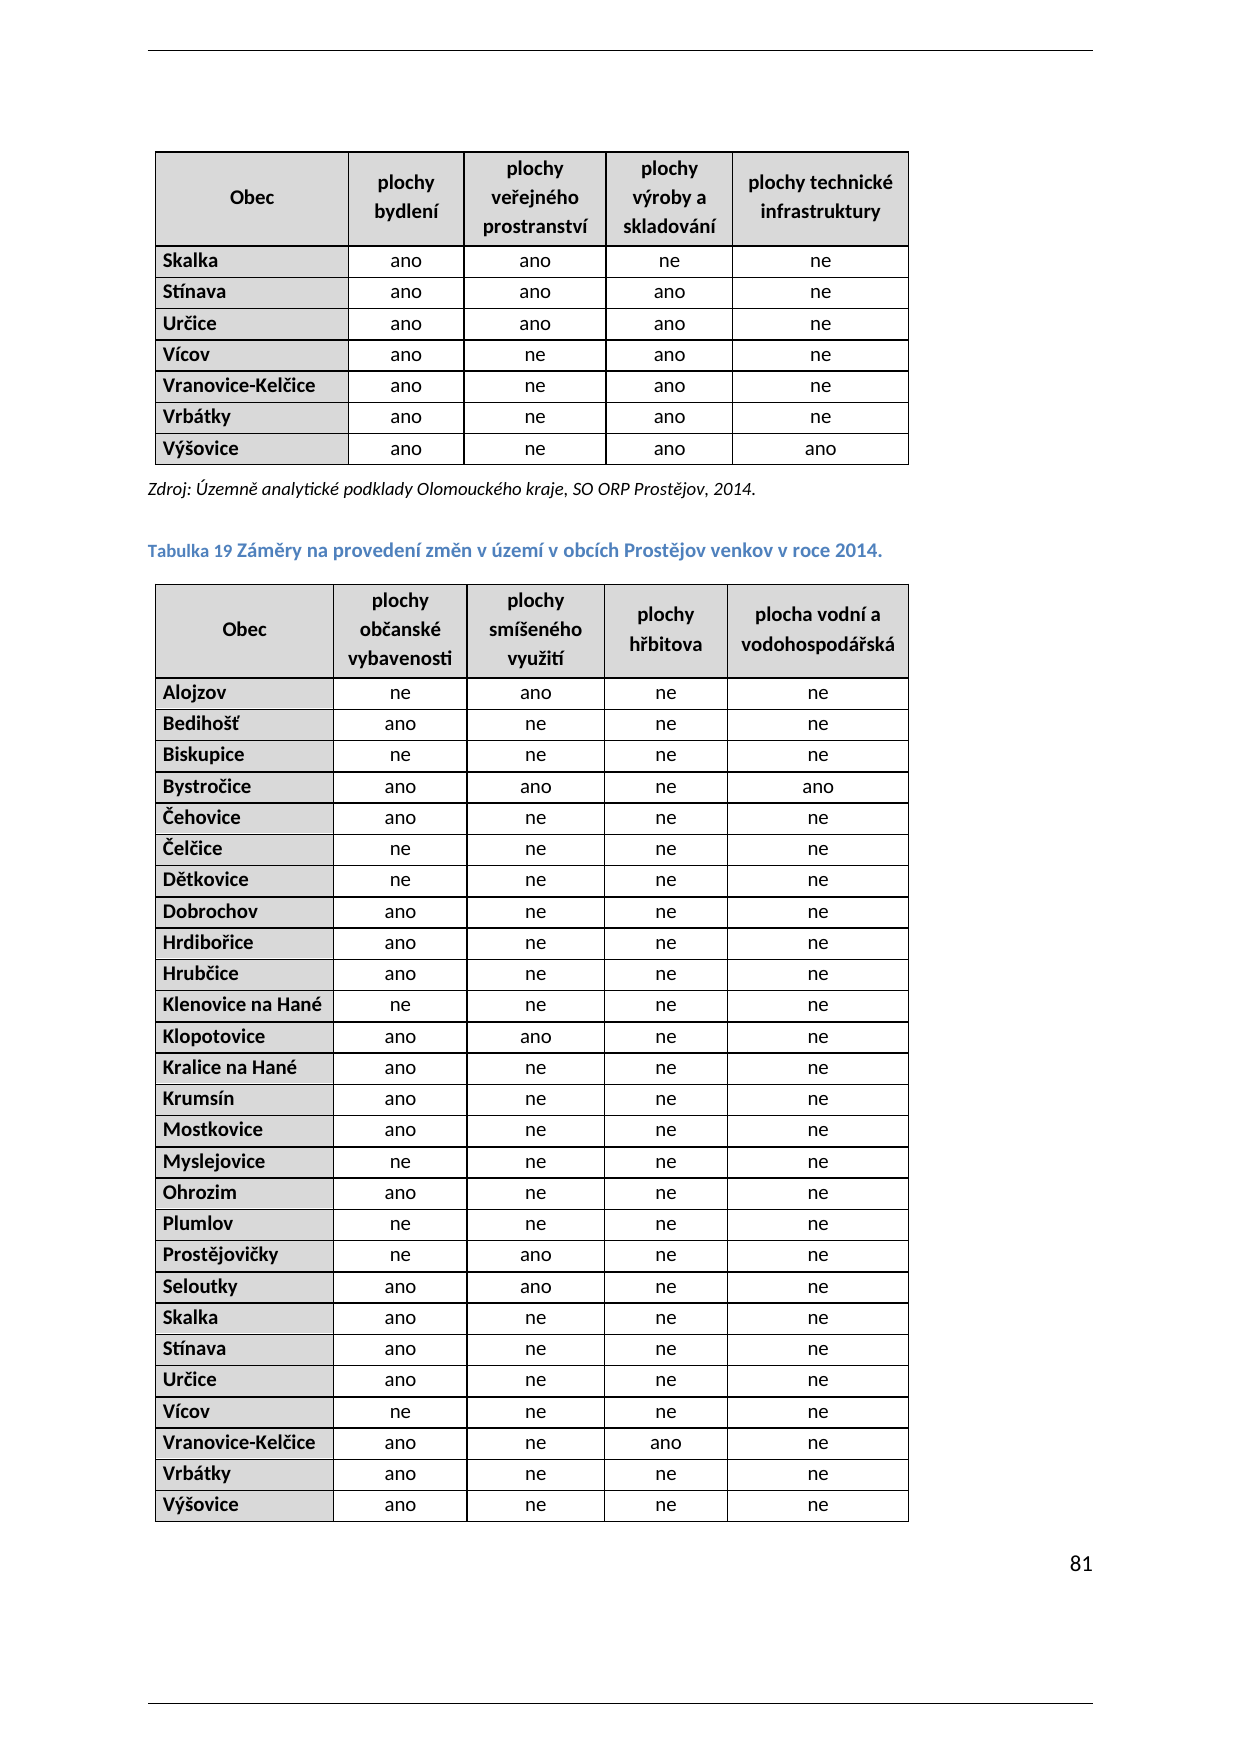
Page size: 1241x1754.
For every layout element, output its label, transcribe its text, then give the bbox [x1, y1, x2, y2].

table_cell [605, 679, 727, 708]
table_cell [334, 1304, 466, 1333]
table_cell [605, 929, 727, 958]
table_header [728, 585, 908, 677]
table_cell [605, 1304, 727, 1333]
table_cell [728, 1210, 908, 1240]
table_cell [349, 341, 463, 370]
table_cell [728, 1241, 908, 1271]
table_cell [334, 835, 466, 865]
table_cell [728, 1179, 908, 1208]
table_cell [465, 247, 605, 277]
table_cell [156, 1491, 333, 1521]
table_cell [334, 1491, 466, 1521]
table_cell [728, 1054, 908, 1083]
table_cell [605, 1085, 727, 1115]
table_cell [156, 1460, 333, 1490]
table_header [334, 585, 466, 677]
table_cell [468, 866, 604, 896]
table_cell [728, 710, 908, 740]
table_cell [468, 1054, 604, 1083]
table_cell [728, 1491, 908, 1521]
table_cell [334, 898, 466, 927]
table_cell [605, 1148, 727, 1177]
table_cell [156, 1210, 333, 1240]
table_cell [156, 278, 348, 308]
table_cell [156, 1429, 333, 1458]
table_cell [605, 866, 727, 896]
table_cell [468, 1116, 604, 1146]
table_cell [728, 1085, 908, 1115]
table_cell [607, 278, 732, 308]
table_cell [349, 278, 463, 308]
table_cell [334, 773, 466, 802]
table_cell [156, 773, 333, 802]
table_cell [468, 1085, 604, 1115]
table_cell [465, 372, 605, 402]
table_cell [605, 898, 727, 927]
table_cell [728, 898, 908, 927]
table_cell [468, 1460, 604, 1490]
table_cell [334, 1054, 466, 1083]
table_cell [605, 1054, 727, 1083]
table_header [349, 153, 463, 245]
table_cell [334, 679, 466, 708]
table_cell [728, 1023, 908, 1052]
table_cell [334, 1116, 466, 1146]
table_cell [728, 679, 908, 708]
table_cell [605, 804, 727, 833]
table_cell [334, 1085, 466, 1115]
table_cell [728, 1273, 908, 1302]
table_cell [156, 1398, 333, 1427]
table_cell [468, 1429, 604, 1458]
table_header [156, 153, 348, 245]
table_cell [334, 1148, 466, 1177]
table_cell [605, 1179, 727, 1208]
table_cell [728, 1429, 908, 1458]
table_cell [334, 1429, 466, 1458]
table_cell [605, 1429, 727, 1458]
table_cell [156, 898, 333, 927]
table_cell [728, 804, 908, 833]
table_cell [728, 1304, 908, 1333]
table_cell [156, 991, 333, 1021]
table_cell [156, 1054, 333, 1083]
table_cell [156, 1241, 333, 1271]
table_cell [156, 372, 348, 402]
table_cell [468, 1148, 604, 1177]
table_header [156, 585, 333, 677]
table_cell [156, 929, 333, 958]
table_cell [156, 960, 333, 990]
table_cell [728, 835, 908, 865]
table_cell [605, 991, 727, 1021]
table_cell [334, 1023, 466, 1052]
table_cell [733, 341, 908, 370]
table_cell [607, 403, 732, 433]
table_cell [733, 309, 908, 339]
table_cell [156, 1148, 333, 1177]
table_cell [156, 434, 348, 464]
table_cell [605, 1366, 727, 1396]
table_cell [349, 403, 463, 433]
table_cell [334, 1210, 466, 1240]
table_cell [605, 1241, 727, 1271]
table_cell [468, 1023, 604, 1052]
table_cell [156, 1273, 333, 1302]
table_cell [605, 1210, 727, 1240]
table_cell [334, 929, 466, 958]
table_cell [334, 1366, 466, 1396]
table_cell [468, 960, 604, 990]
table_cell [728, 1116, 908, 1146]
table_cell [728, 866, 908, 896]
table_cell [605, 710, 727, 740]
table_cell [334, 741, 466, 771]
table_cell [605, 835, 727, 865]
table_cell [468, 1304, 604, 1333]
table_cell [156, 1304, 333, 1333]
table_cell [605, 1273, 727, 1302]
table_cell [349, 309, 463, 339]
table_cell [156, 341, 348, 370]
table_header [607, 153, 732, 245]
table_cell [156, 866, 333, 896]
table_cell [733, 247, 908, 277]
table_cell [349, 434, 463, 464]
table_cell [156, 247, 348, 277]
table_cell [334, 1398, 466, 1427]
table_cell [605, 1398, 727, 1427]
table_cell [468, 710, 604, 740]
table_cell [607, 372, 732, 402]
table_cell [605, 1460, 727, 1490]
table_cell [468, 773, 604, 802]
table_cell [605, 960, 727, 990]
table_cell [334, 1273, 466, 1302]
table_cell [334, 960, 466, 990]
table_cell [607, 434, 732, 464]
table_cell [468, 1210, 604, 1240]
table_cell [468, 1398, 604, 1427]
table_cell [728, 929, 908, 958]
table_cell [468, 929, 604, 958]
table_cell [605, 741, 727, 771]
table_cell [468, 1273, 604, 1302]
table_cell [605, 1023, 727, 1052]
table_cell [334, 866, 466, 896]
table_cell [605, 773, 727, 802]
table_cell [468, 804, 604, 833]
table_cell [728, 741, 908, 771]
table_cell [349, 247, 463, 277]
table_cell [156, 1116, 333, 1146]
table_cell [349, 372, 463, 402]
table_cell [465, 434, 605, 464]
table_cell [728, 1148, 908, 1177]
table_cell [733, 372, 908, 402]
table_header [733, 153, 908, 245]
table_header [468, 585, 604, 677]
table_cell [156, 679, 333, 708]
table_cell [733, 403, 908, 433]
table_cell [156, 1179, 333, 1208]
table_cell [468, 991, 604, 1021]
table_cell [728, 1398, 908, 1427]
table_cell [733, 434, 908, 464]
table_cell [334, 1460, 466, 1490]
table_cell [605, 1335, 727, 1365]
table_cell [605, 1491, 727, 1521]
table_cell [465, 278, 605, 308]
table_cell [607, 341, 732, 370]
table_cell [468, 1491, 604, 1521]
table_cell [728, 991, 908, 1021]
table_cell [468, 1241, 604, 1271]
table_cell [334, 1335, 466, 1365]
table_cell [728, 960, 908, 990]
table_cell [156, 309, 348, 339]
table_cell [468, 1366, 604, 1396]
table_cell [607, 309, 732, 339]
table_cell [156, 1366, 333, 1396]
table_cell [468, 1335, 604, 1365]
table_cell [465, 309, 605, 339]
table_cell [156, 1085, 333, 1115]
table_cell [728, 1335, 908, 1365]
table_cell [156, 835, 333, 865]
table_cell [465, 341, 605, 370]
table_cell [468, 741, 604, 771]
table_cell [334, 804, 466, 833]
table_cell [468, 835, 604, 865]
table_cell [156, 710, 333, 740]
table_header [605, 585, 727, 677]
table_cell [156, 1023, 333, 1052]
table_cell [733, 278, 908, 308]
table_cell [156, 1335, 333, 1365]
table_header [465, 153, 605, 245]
text Zdroj: Územně analytické podklady Olomouckého kraje, SO ORP Prostějov, 2014. [148, 477, 1093, 500]
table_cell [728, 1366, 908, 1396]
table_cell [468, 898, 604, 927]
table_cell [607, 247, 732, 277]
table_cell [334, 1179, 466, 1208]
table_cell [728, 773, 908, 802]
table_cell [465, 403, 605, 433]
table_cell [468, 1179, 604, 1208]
text Tabulka 19 Záměry na provedení změn v území v obcích Prostějov venkov v roce 2014. [148, 537, 1093, 563]
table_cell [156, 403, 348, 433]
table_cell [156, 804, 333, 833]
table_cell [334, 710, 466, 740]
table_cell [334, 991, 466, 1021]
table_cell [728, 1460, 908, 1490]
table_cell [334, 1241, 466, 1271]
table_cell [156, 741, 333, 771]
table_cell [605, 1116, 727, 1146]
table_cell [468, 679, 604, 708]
